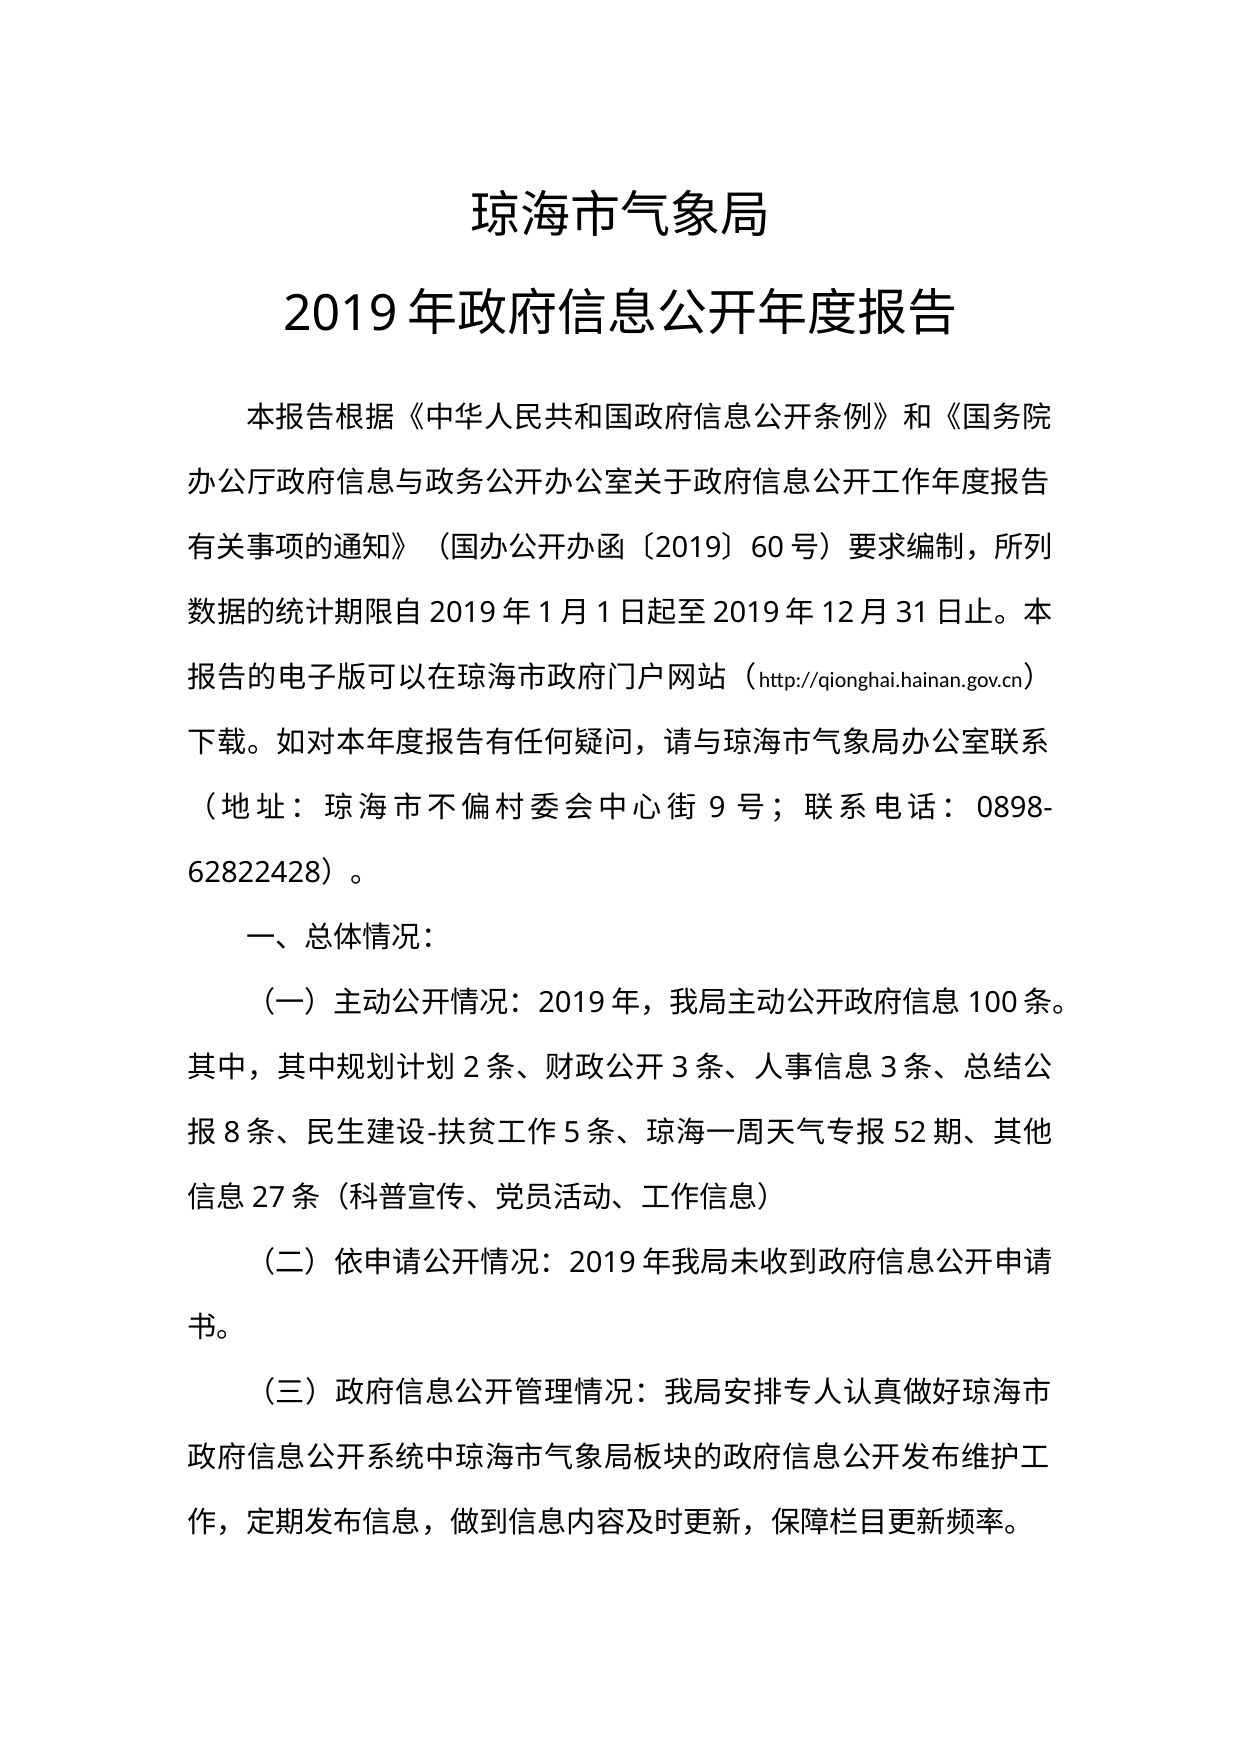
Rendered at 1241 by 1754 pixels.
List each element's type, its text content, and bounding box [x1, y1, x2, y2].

text 2019年政府信息公开年度报告 [187, 259, 1053, 357]
text （一）主动公开情况：2019年，我局主动公开政府信息100条。其中，其中规划计划2条、财政公开3条、人事信息3条、总结公报8条、民生建设-扶贫工作5条、琼海一周天气专报52期、其他信息27条（科普宣传、党员活动、工作信息） [187, 967, 1053, 1227]
text 本报告根据《中华人民共和国政府信息公开条例》和《国务院办公厅政府信息与政务公开办公室关于政府信息公开工作年度报告有关事项的通知》（国办公开办函〔2019〕60号）要求编制，所列数据的统计期限自2019年1月1日起至2019年12月31日止。本报告的电子版可以在琼海市政府门户网站（http://qionghai.hainan.gov.cn）下载。如对本年度报告有任何疑问，请与琼海市气象局办公室联系（地址：琼海市不偏村委会中心街9号；联系电话：0898-62822428）。 [187, 382, 1053, 902]
text （二）依申请公开情况：2019年我局未收到政府信息公开申请书。 [187, 1227, 1053, 1357]
text 琼海市气象局 [187, 162, 1053, 259]
text （三）政府信息公开管理情况：我局安排专人认真做好琼海市政府信息公开系统中琼海市气象局板块的政府信息公开发布维护工作，定期发布信息，做到信息内容及时更新，保障栏目更新频率。 [187, 1357, 1053, 1552]
text 一、总体情况： [187, 902, 1053, 967]
